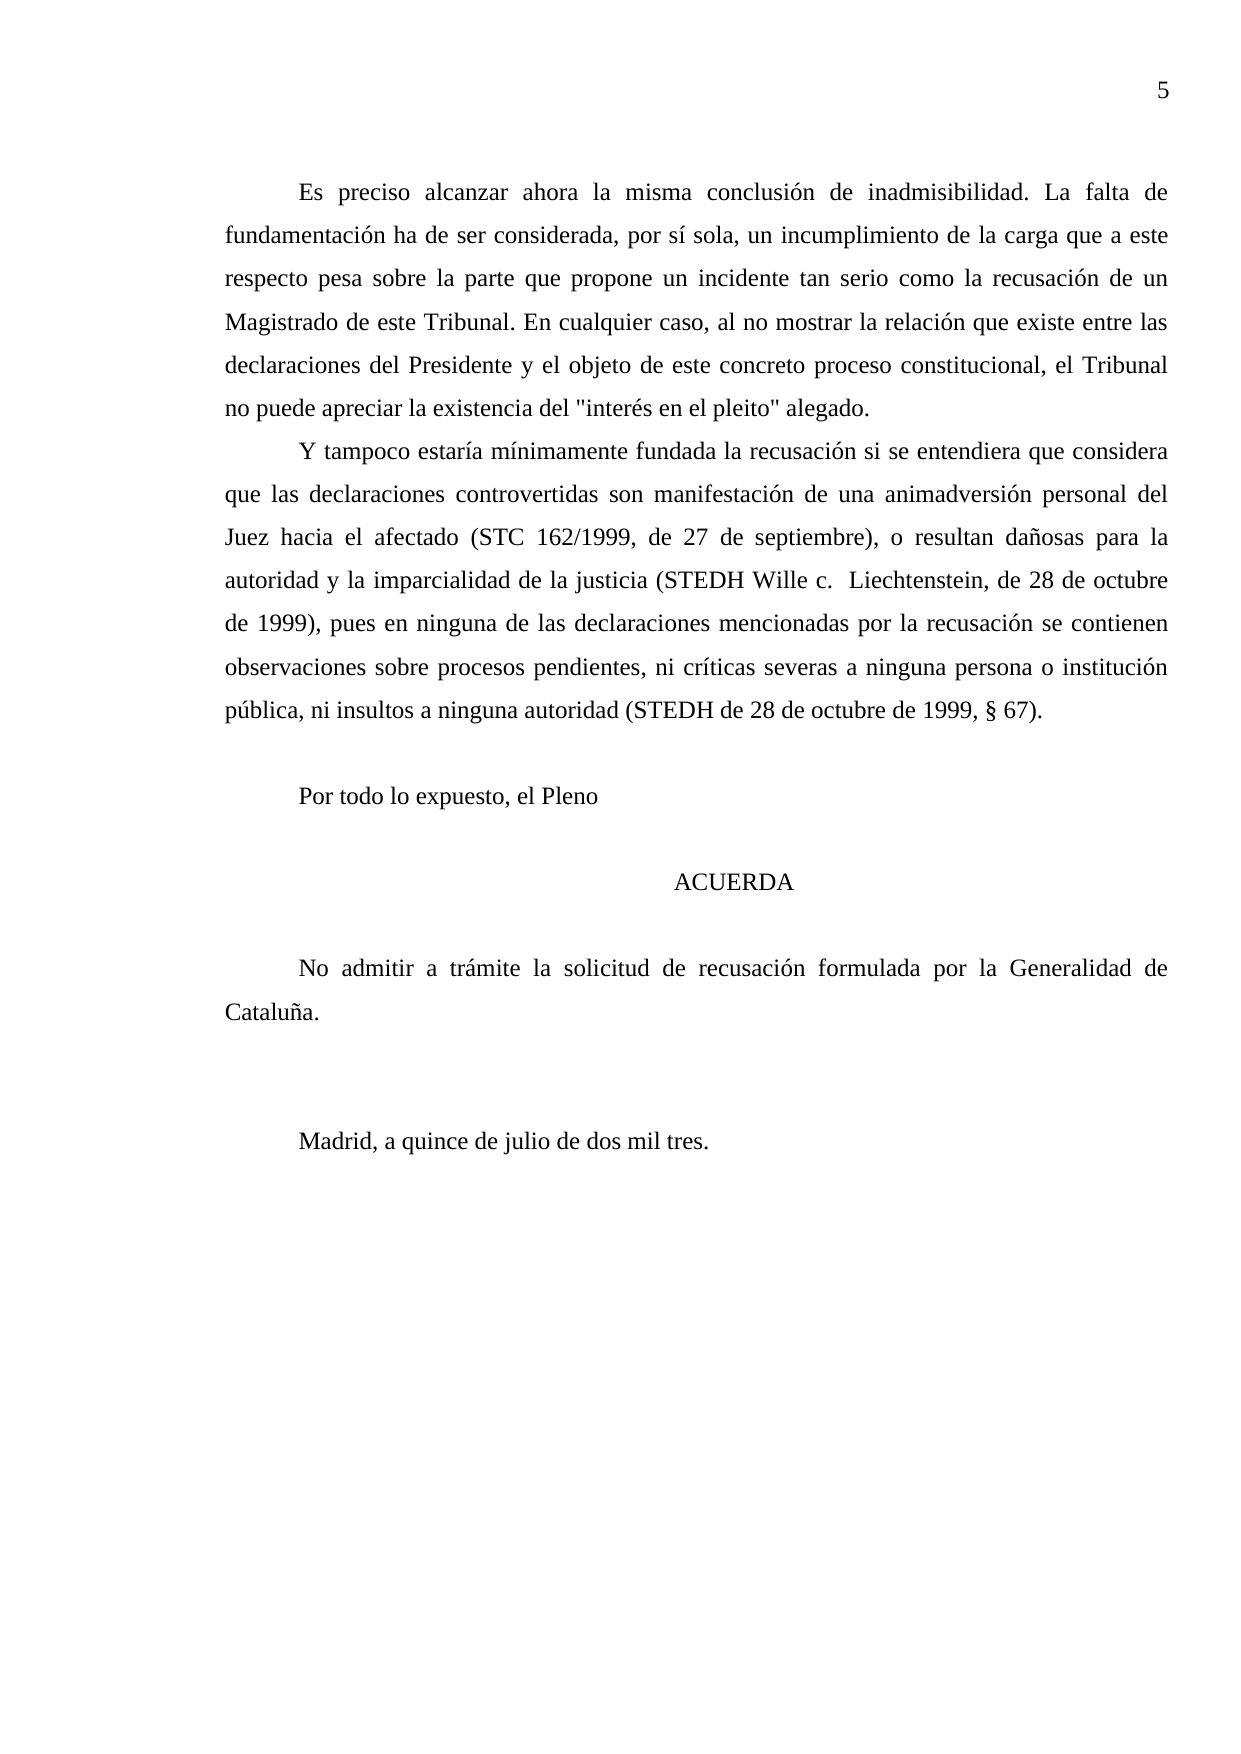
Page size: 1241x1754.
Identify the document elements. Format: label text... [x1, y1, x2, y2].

text No admitir a trámite la solicitud de recusación formulada por la Generalidad de Cataluña. [224, 953, 1169, 1025]
text Es preciso alcanzar ahora la misma conclusión de inadmisibilidad. La falta de fundamentación ha de ser considerada, por sí sola, un incumplimiento de la carga que a este respecto pesa sobre la parte que propone un incidente tan serio como la recusación de un Magistrado de este Tribunal. En cualquier caso, al no mostrar la relación que existe entre las declaraciones del Presidente y el objeto de este concreto proceso constitucional, el Tribunal no puede apreciar la existencia del "interés en el pleito" alegado. [224, 177, 1169, 422]
text ACUERDA [224, 867, 1169, 896]
text Madrid, a quince de julio de dos mil tres. [224, 1126, 1169, 1155]
text Y tampoco estaría mínimamente fundada la recusación si se entendiera que considera que las declaraciones controvertidas son manifestación de una animadversión personal del Juez hacia el afectado (STC 162/1999, de 27 de septiembre), o resultan dañosas para la autoridad y la imparcialidad de la justicia (STEDH Wille c. Liechtenstein, de 28 de octubre de 1999), pues en ninguna de las declaraciones mencionadas por la recusación se contienen observaciones sobre procesos pendientes, ni críticas severas a ninguna persona o institución pública, ni insultos a ninguna autoridad (STEDH de 28 de octubre de 1999, § 67). [224, 436, 1169, 723]
text Por todo lo expuesto, el Pleno [224, 781, 1169, 810]
